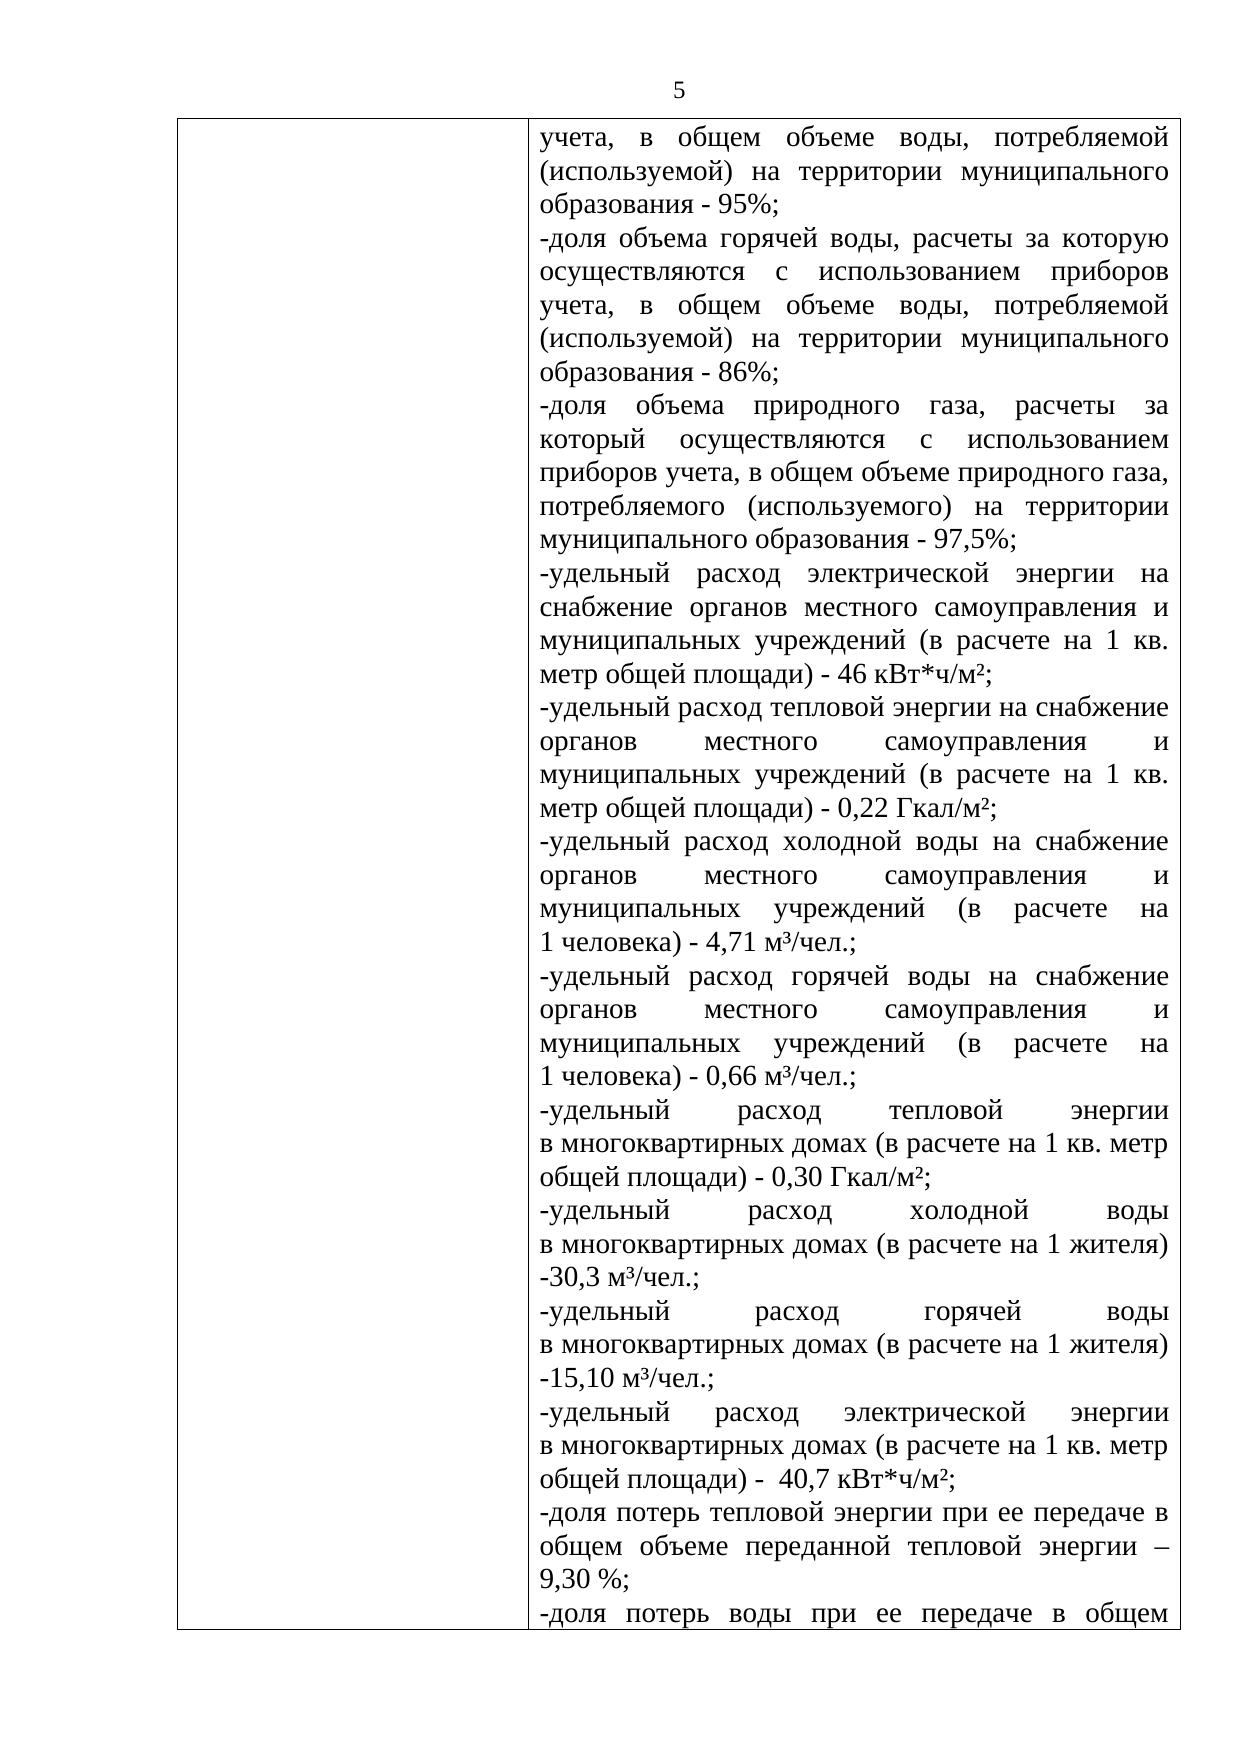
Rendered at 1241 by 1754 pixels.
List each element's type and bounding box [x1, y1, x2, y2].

table_header [178, 119, 528, 1628]
table_header [529, 119, 1180, 1628]
